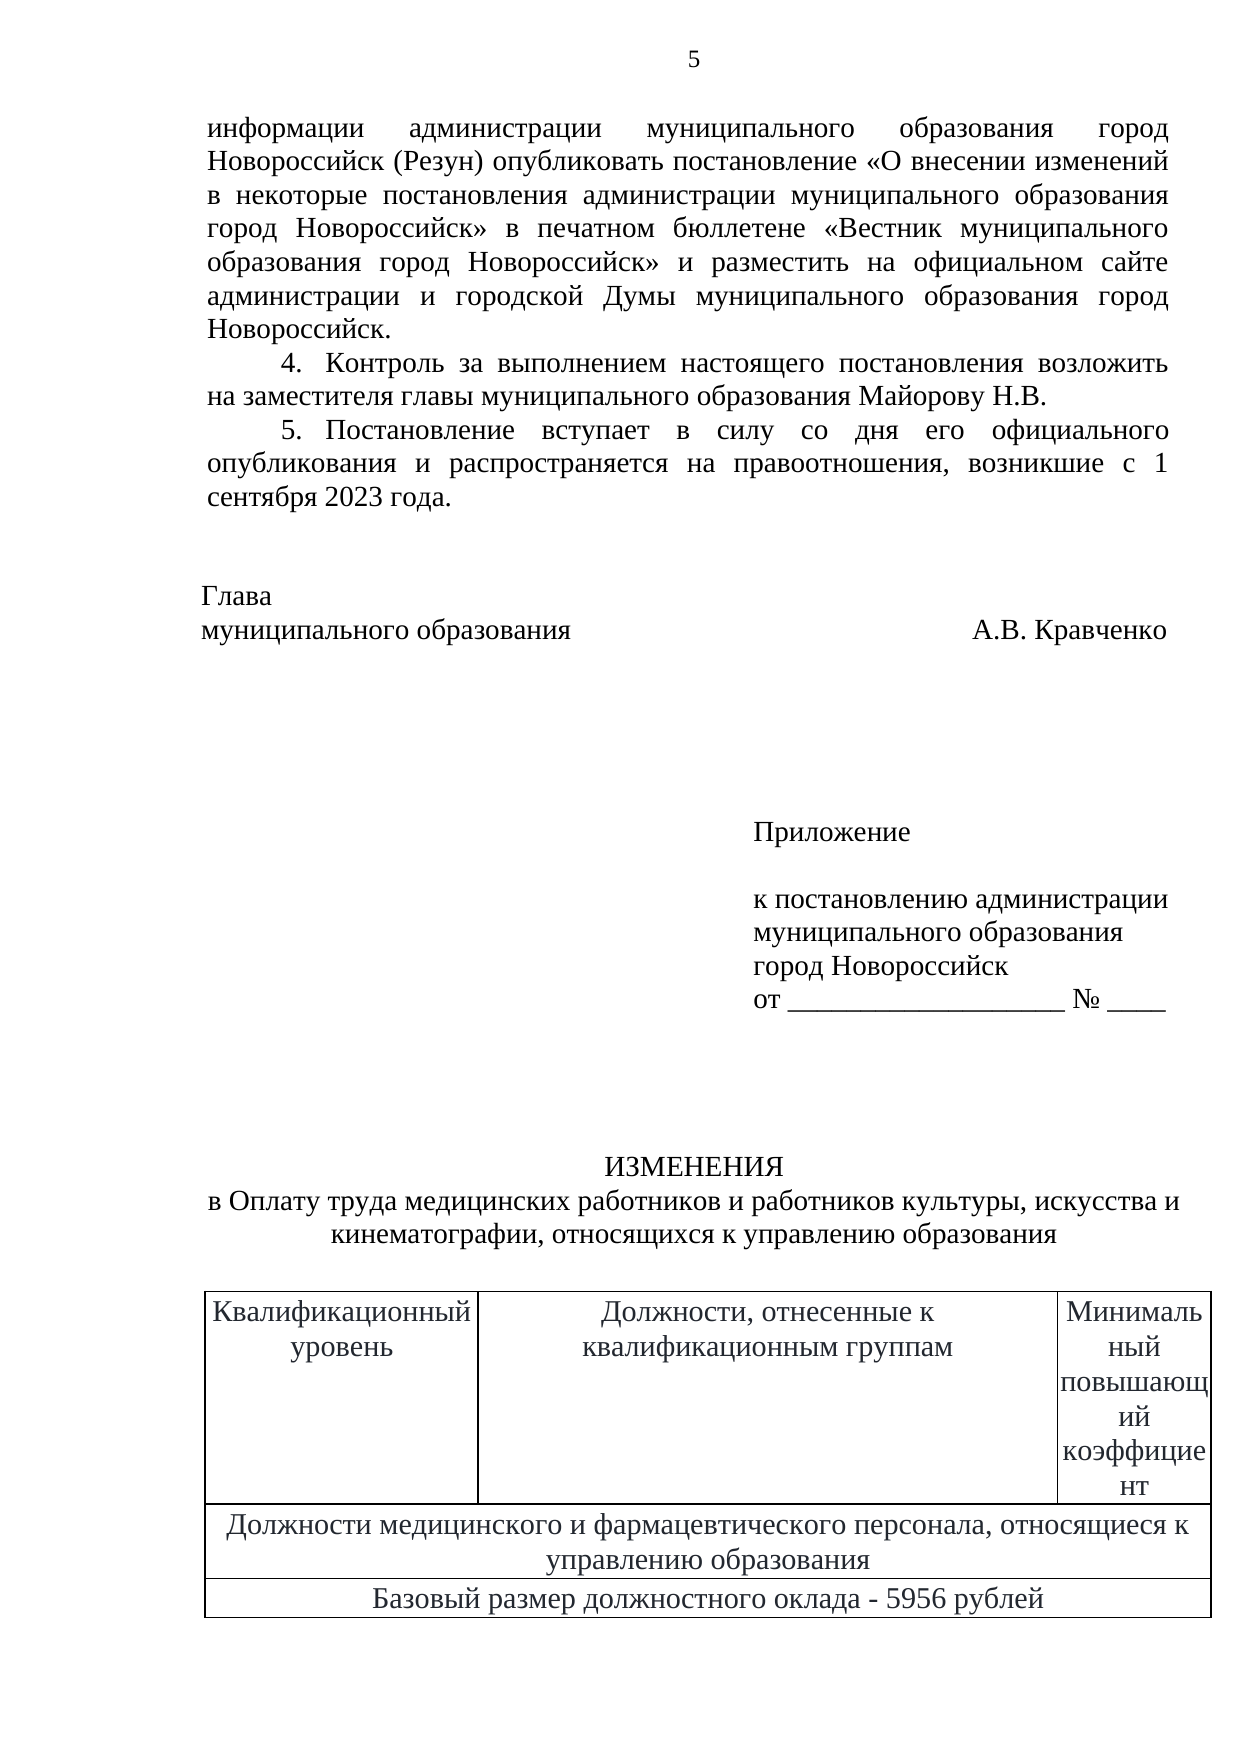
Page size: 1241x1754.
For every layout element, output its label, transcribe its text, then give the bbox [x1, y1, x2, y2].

text Глава [201, 579, 1169, 612]
text Приложение [753, 814, 1181, 847]
text город Новороссийск [753, 948, 1196, 981]
text 5. Постановление вступает в силу со дня его официального опубликования и распространяется на правоотношения, возникшие с 1 сентября 2023 года. [207, 412, 1169, 512]
text к постановлению администрации [753, 881, 1196, 914]
text ИЗМЕНЕНИЯ [207, 1149, 1181, 1183]
text от ___________________ № ____ [753, 981, 1181, 1015]
table_header Минимальный повышающий коэффициент [1058, 1292, 1210, 1503]
table_header Должности, отнесенные к квалификационным группам [479, 1292, 1057, 1503]
text в Оплату труда медицинских работников и работников культуры, искусства и кинематографии, относящихся к управлению образования [207, 1183, 1181, 1250]
text муниципального образования А.В. Кравченко [201, 612, 1169, 646]
table_cell Базовый размер должностного оклада - 5956 рублей [206, 1579, 1210, 1617]
table_header Квалификационный уровень [206, 1292, 477, 1503]
text 4. Контроль за выполнением настоящего постановления возложить на заместителя главы муниципального образования Майорову Н.В. [207, 345, 1169, 412]
text муниципального образования [753, 914, 1196, 948]
table_cell Должности медицинского и фармацевтического персонала, относящиеся к управлению образования [206, 1505, 1210, 1577]
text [207, 110, 1169, 345]
